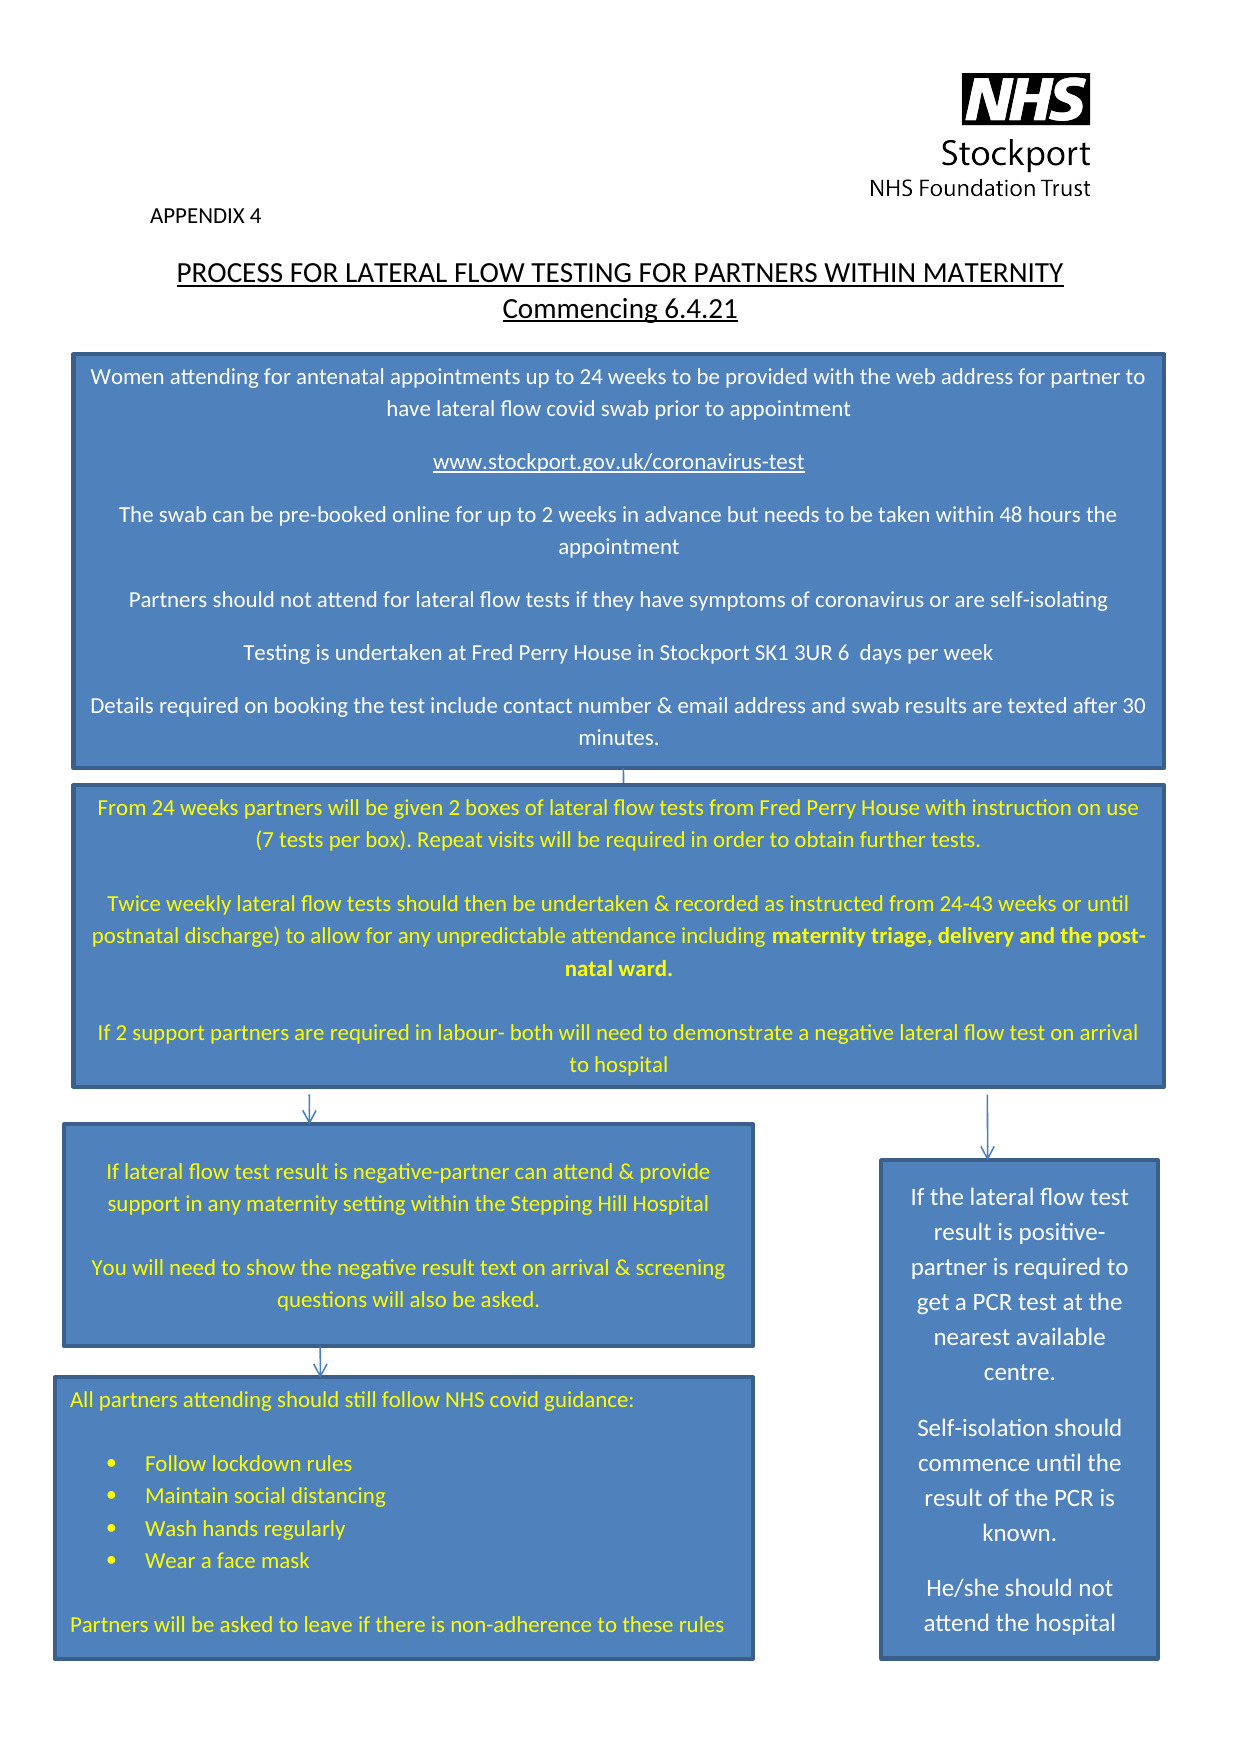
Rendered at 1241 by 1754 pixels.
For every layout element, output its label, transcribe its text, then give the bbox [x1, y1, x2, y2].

picture [870, 73, 1091, 202]
text APPENDIX 4 [150, 201, 1090, 229]
text Commencing 6.4.21 [150, 290, 1090, 326]
text PROCESS FOR LATERAL FLOW TESTING FOR PARTNERS WITHIN MATERNITY [150, 254, 1090, 290]
